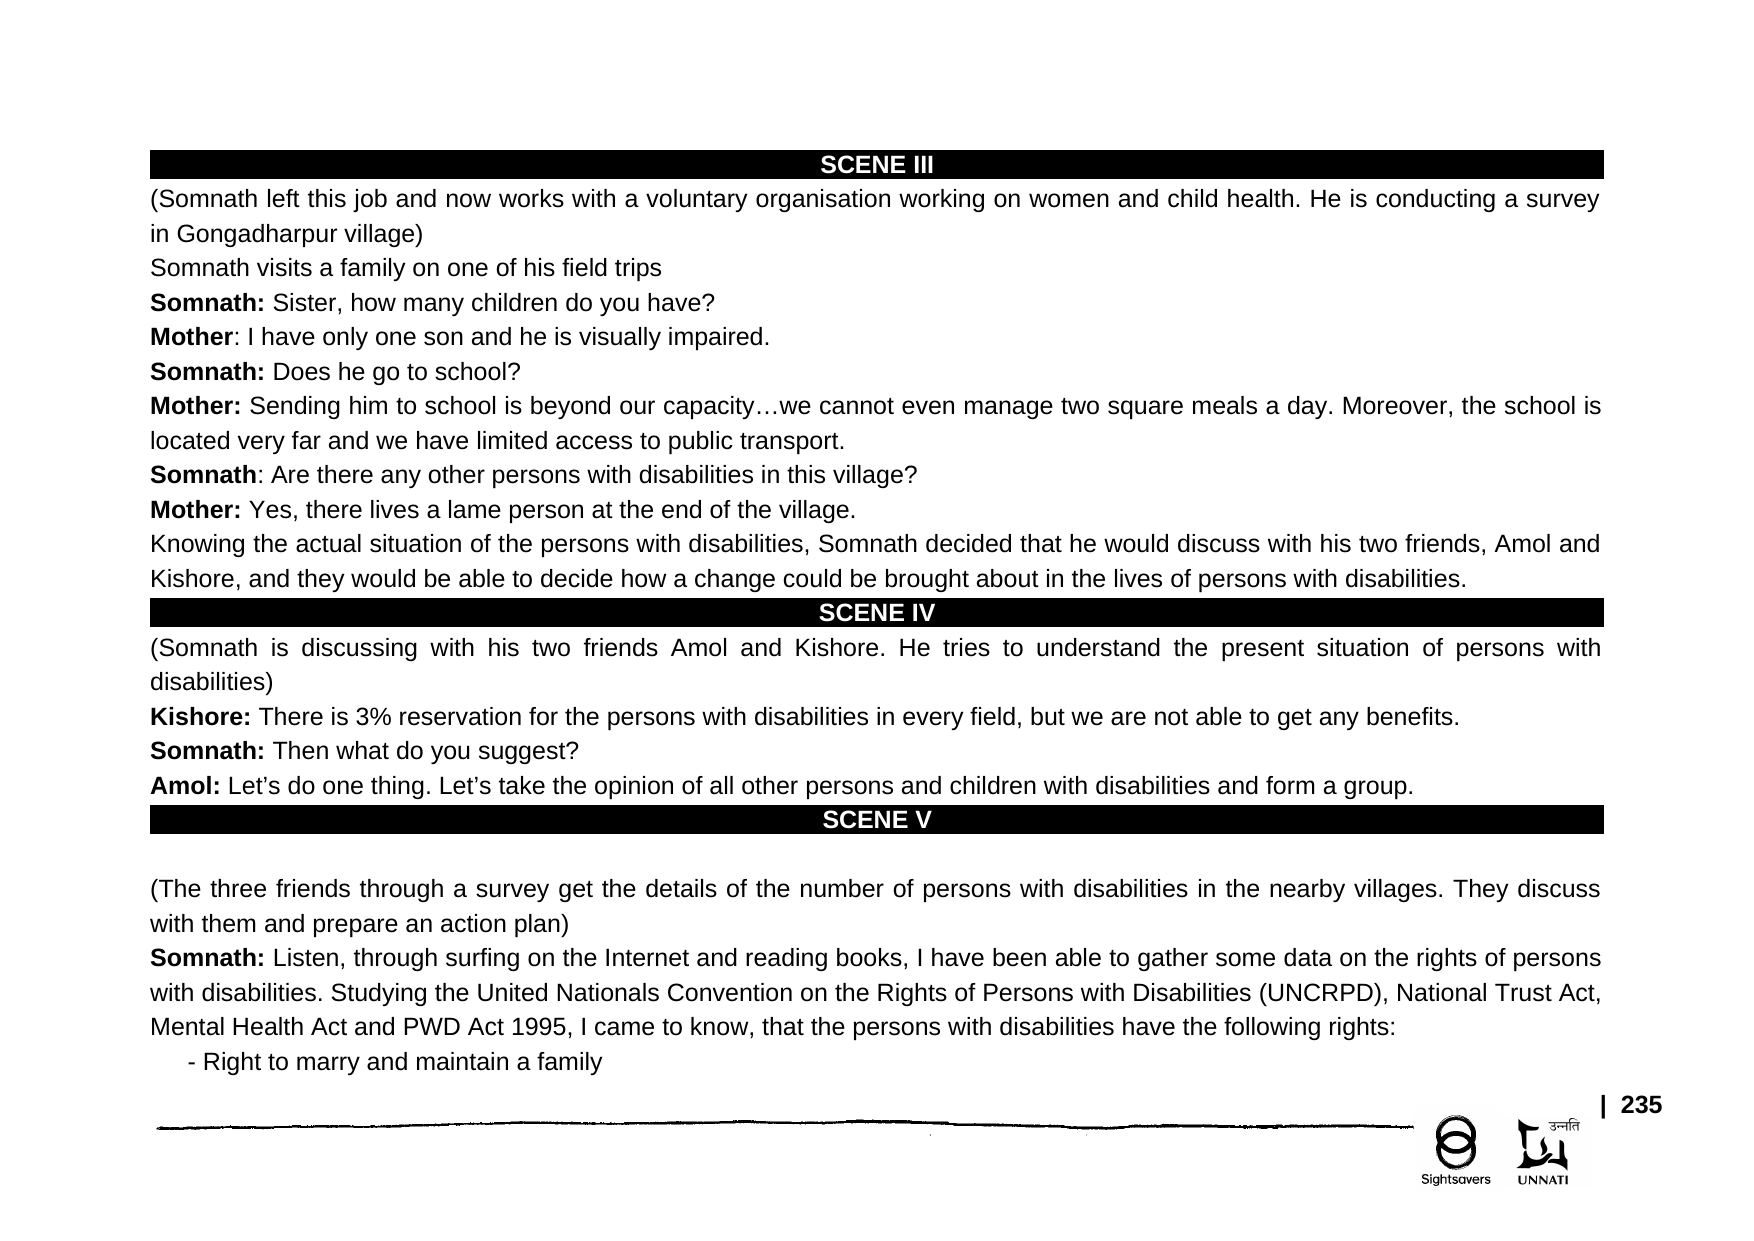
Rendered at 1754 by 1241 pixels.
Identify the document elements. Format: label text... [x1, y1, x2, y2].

text SCENE III [150, 150, 1604, 179]
text Knowing the actual situation of the persons with disabilities, Somnath decided that he would discuss with his two friends, Amol and Kishore, and they would be able to decide how a change could be brought about in the lives of persons with disabilities. [150, 529, 1604, 592]
text Somnath: Are there any other persons with disabilities in this village? [150, 460, 1604, 489]
text (The three friends through a survey get the details of the number of persons with disabilities in the nearby villages. They discuss with them and prepare an action plan) [150, 839, 1604, 937]
text Mother: Sending him to school is beyond our capacity…we cannot even manage two square meals a day. Moreover, the school is located very far and we have limited access to public transport. [150, 391, 1604, 454]
text Somnath: Listen, through surfing on the Internet and reading books, I have been able to gather some data on the rights of persons with disabilities. Studying the United Nationals Convention on the Rights of Persons with Disabilities (UNCRPD), National Trust Act, Mental Health Act and PWD Act 1995, I came to know, that the persons with disabilities have the following rights: [150, 943, 1604, 1041]
text Somnath: Does he go to school? [150, 357, 1604, 386]
text SCENE V [150, 805, 1604, 834]
text SCENE IV [150, 598, 1604, 627]
text Somnath: Sister, how many children do you have? [150, 288, 1604, 317]
text Somnath visits a family on one of his field trips [150, 253, 1604, 282]
text Mother: Yes, there lives a lame person at the end of the village. [150, 495, 1604, 523]
text (Somnath is discussing with his two friends Amol and Kishore. He tries to understand the present situation of persons with disabilities) [150, 633, 1604, 696]
picture [150, 1106, 1594, 1191]
text Amol: Let’s do one thing. Let’s take the opinion of all other persons and children with disabilities and form a group. [150, 771, 1604, 799]
text - Right to marry and maintain a family [187, 1046, 1604, 1075]
text Kishore: There is 3% reservation for the persons with disabilities in every field, but we are not able to get any benefits. [150, 702, 1604, 730]
text (Somnath left this job and now works with a voluntary organisation working on women and child health. He is conducting a survey in Gongadharpur village) [150, 184, 1604, 248]
text Mother: I have only one son and he is visually impaired. [150, 322, 1604, 351]
text Somnath: Then what do you suggest? [150, 736, 1604, 765]
